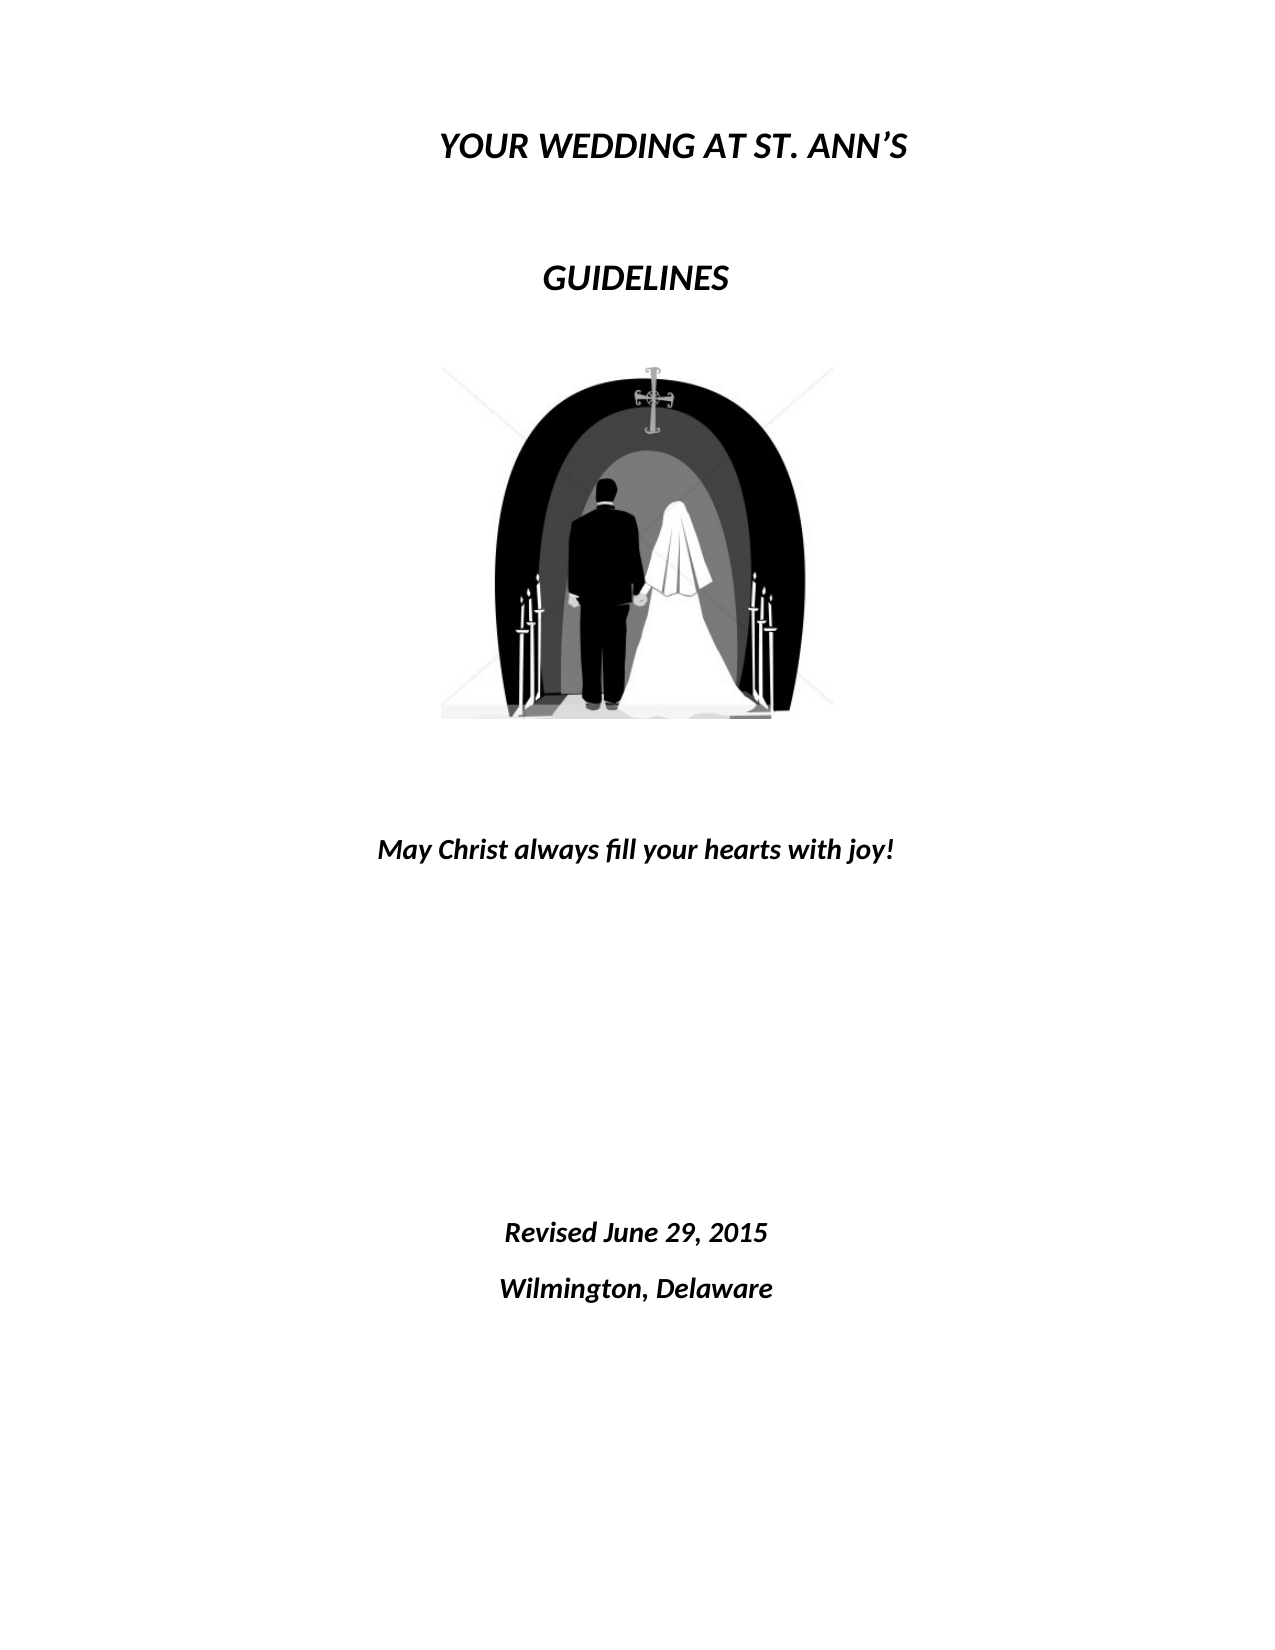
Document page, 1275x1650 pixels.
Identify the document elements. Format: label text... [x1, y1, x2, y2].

picture [441, 367, 834, 719]
text GUIDELINES [75, 254, 1200, 300]
text May Christ always fill your hearts with joy! [75, 831, 1200, 867]
text Revised June 29, 2015 [75, 1214, 1200, 1250]
text YOUR ANN’S [75, 122, 1200, 168]
